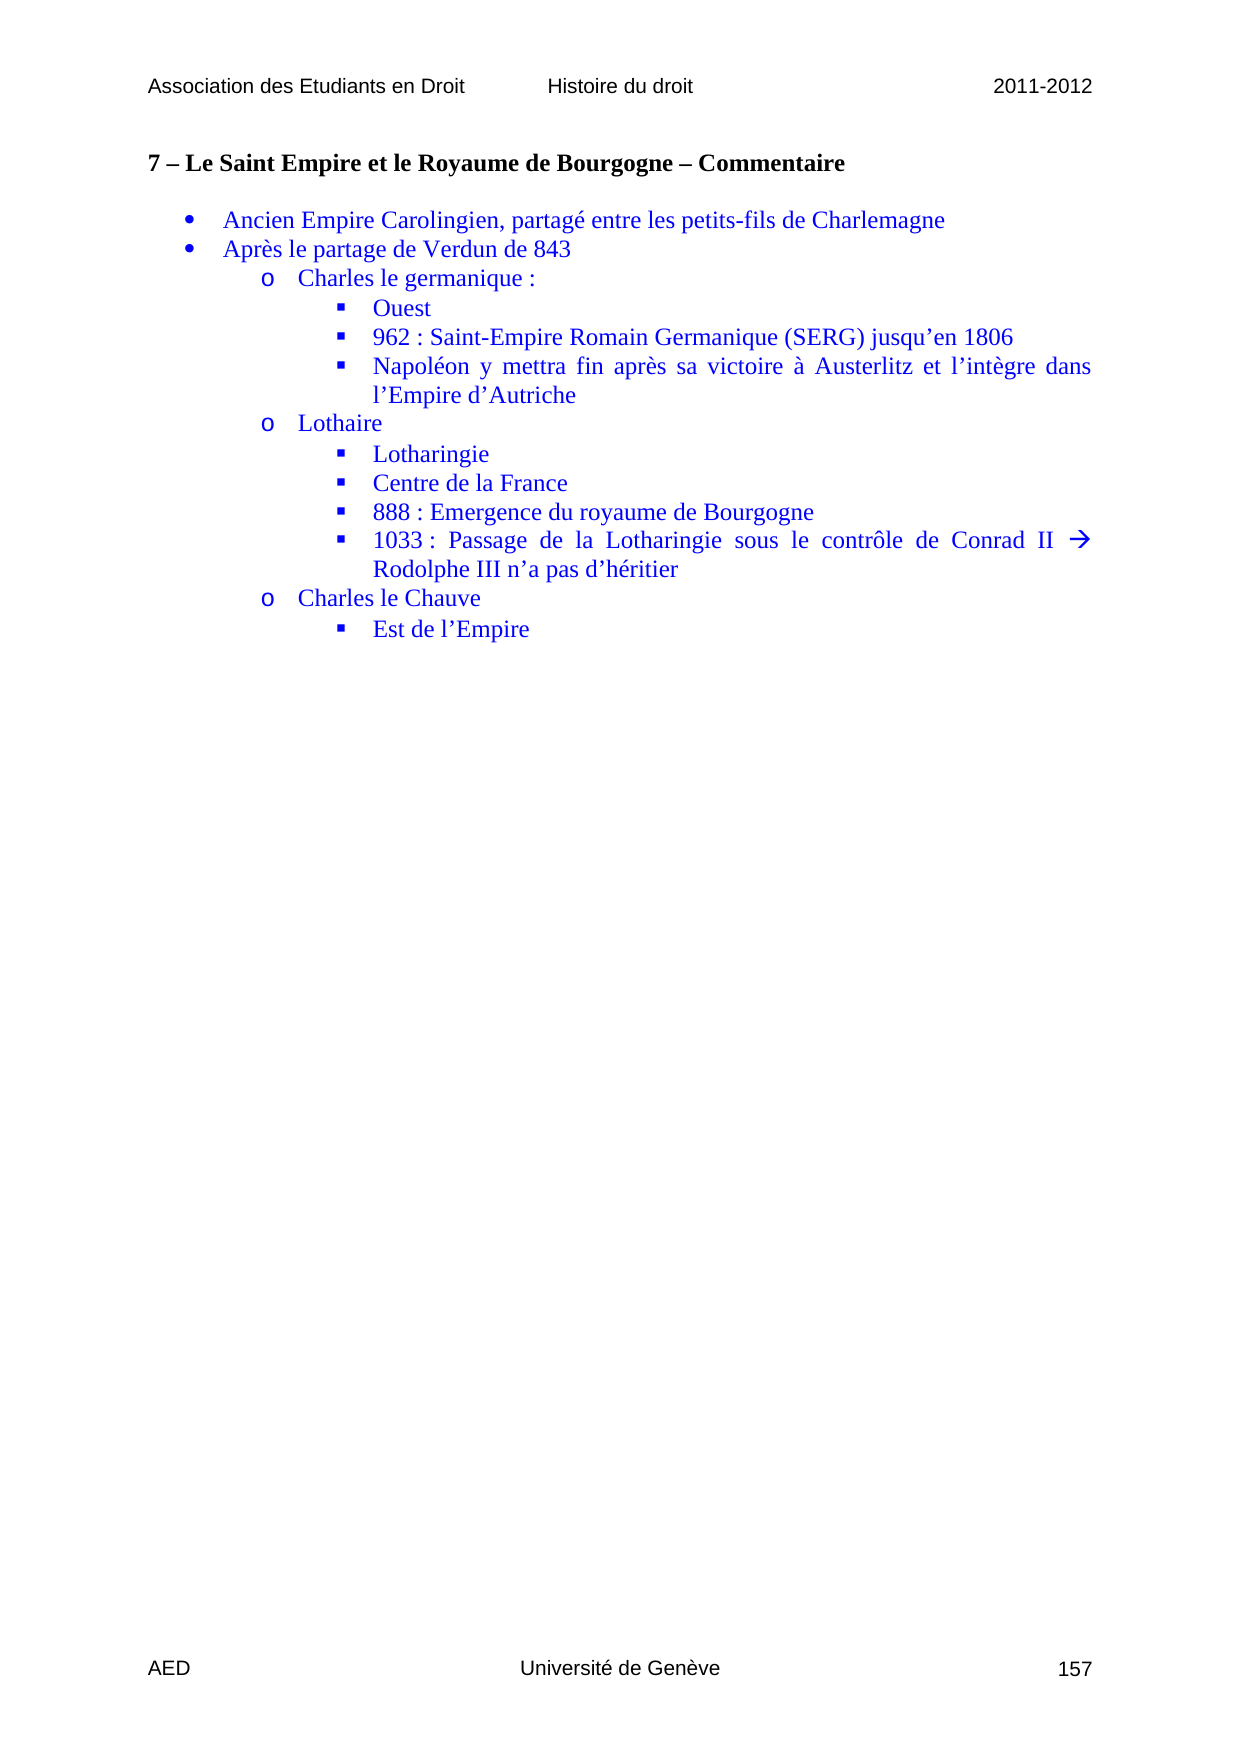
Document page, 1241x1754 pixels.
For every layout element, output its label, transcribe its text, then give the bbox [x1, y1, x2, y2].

list 1033 : Passage de la Lotharingie sous le contrôle de Conrad II Rodolphe III n’a pas d’héritier [335, 526, 1093, 583]
text 7 – Le Saint Empire et le Royaume de Bourgogne – Commentaire [148, 148, 1093, 176]
list Lothaire [260, 408, 1093, 439]
list 888 : Emergence du royaume de Bourgogne [335, 497, 1093, 526]
list Après le partage de Verdun de 843 [185, 234, 1093, 263]
list Centre de la France [335, 468, 1093, 497]
list Napoléon y mettra fin après sa victoire à Austerlitz et l’intègre dans l’Empire d’Autriche [335, 351, 1093, 408]
list Ouest [335, 293, 1093, 322]
list 962 : Saint-Empire Romain Germanique (SERG) jusqu’en 1806 [335, 322, 1093, 351]
list Ancien Empire Carolingien, partagé entre les petits-fils de Charlemagne [185, 205, 1093, 234]
list Est de l’Empire [335, 614, 1093, 643]
list Lotharingie [335, 439, 1093, 468]
list Charles le Chauve [260, 583, 1093, 614]
list Charles le germanique : [260, 263, 1093, 293]
